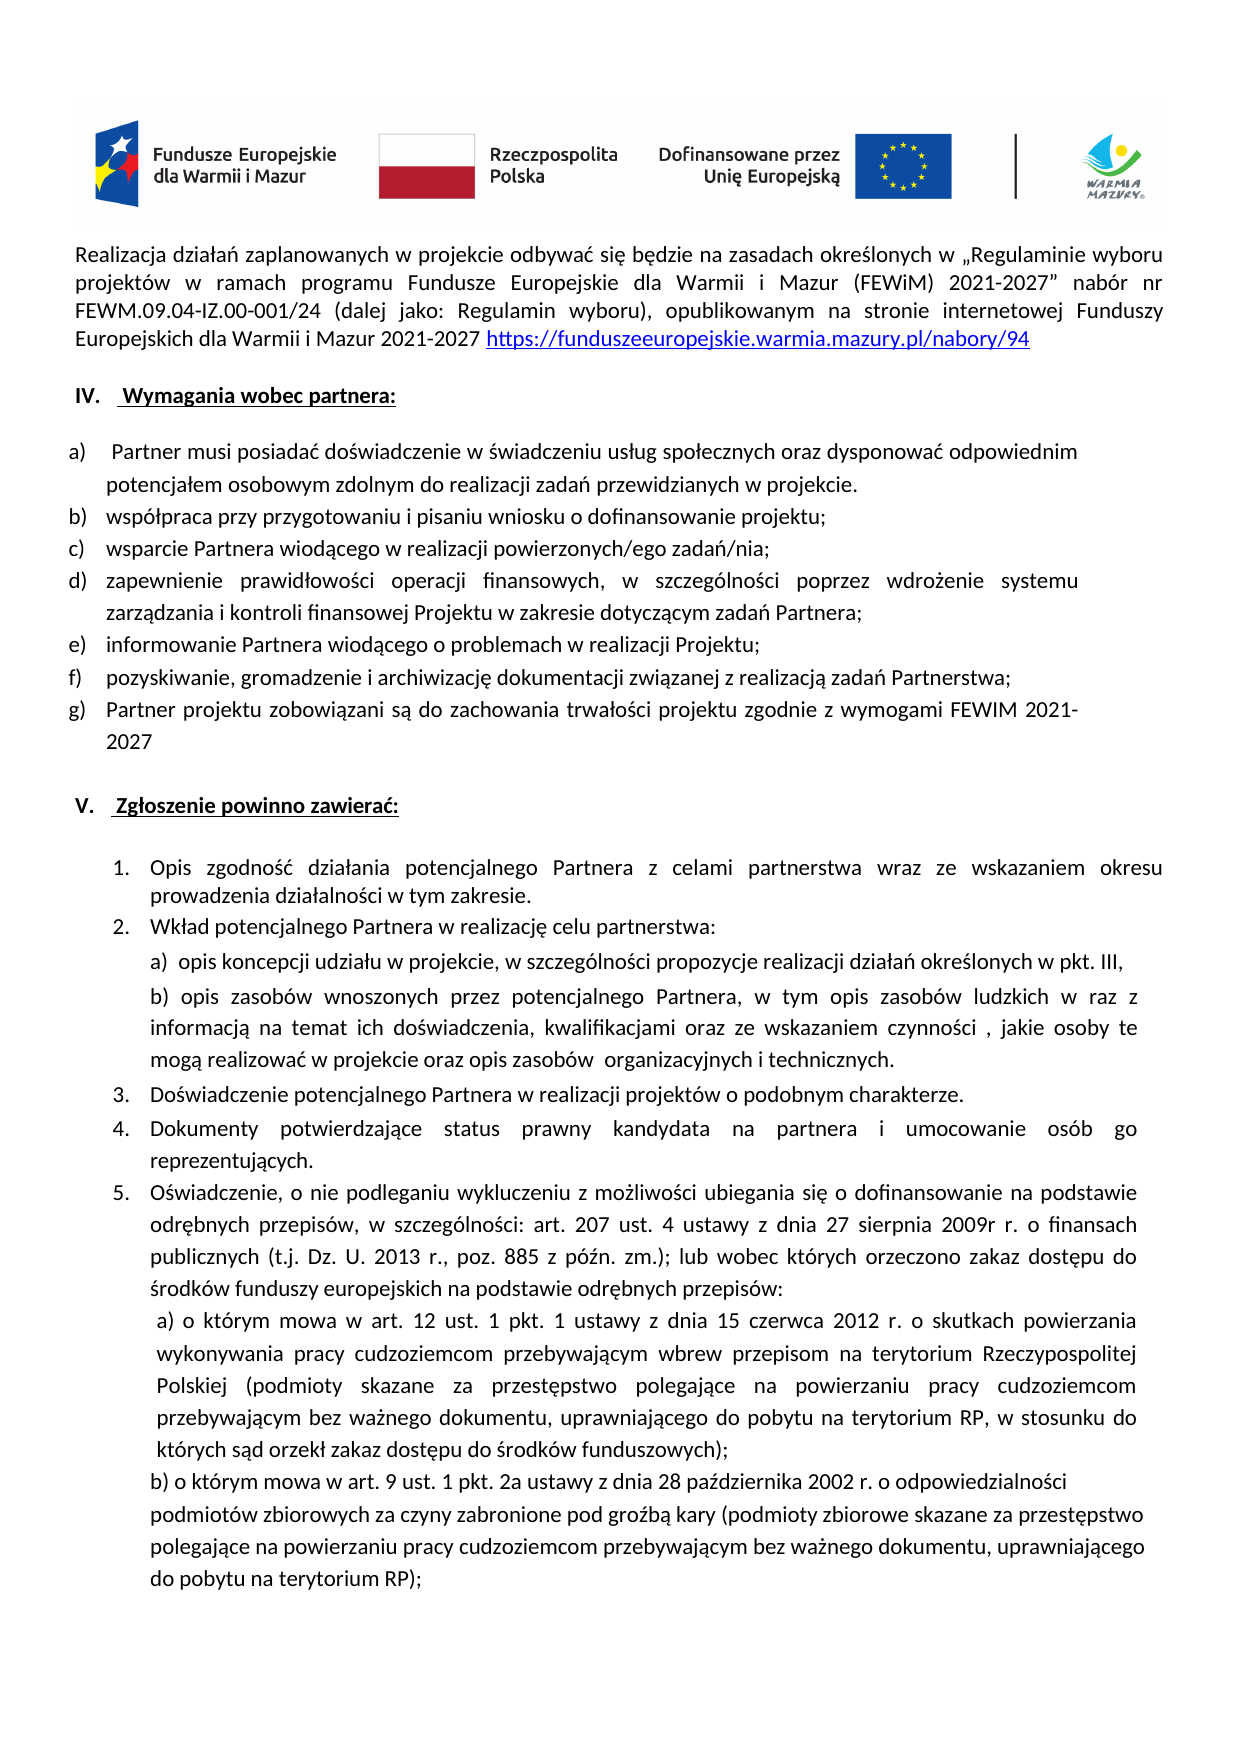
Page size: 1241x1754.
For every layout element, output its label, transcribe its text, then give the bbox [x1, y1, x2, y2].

list Opis zgodność działania potencjalnego Partnera z celami partnerstwa wraz ze wskazaniem okresu prowadzenia działalności w tym zakresie. [112, 853, 1165, 909]
picture [75, 98, 1166, 228]
list o którym mowa w art. 12 ust. 1 pkt. 1 ustawy z dnia 15 czerwca 2012 r. o skutkach powierzania wykonywania pracy cudzoziemcom przebywającym wbrew przepisom na terytorium Rzeczypospolitej Polskiej (podmioty skazane za przestępstwo polegające na powierzaniu pracy cudzoziemcom przebywającym bez ważnego dokumentu, uprawniającego do pobytu na terytorium RP, w stosunku do których sąd orzekł zakaz dostępu do środków funduszowych); [156, 1307, 1138, 1463]
list Partner projektu zobowiązani są do zachowania trwałości projektu zgodnie z wymogami FEWIM 2021-2027 [68, 695, 1080, 755]
list Dokumenty potwierdzające status prawny kandydata na partnera i umocowanie osób go reprezentujących. [112, 1114, 1139, 1174]
list zapewnienie prawidłowości operacji finansowych, w szczególności poprzez wdrożenie systemu zarządzania i kontroli finansowej Projektu w zakresie dotyczącym zadań Partnera; [68, 566, 1080, 626]
list informowanie Partnera wiodącego o problemach w realizacji Projektu; [68, 631, 1080, 659]
text b) o którym mowa w art. 9 ust. 1 pkt. 2a ustawy z dnia 28 października 2002 r. o odpowiedzialności podmiotów zbiorowych za czyny zabronione pod groźbą kary (podmioty zbiorowe skazane za przestępstwo polegające na powierzaniu pracy cudzoziemcom przebywającym bez ważnego dokumentu, uprawniającego do pobytu na terytorium RP); [150, 1467, 1165, 1592]
subtitle Zgłoszenie powinno zawierać: [75, 792, 1165, 819]
list b) opis zasobów wnoszonych przez potencjalnego Partnera, w tym opis zasobów ludzkich w raz z informacją na temat ich doświadczenia, kwalifikacjami oraz ze wskazaniem czynności , jakie osoby te mogą realizować w projekcie oraz opis zasobów organizacyjnych i technicznych. [150, 982, 1139, 1073]
list Oświadczenie, o nie podleganiu wykluczeniu z możliwości ubiegania się o dofinansowanie na podstawie odrębnych przepisów, w szczególności: art. 207 ust. 4 ustawy z dnia 27 sierpnia 2009r r. o finansach publicznych (t.j. Dz. U. 2013 r., poz. 885 z późn. zm.); lub wobec których orzeczono zakaz dostępu do środków funduszy europejskich na podstawie odrębnych przepisów: [112, 1178, 1140, 1302]
list Partner musi posiadać doświadczenie w świadczeniu usług społecznych oraz dysponować odpowiednim potencjałem osobowym zdolnym do realizacji zadań przewidzianych w projekcie. [68, 437, 1080, 498]
subtitle Wymagania wobec partnera: [75, 381, 1165, 409]
list a) opis koncepcji udziału w projekcie, w szczególności propozycje realizacji działań określonych w pkt. III, [150, 947, 1139, 975]
list Wkład potencjalnego Partnera w realizację celu partnerstwa: [112, 912, 1139, 941]
text Realizacja działań zaplanowanych w projekcie odbywać się będzie na zasadach określonych w „Regulaminie wyboru projektów w ramach programu Fundusze Europejskie dla Warmii i Mazur (FEWiM) 2021-2027” nabór nr FEWM.09.04-IZ.00-001/24 (dalej jako: Regulamin wyboru), opublikowanym na stronie internetowej Funduszy Europejskich dla Warmii i Mazur 2021-2027 https://funduszeeuropejskie.warmia.mazury.pl/nabory/94 [75, 240, 1165, 352]
list Doświadczenie potencjalnego Partnera w realizacji projektów o podobnym charakterze. [112, 1080, 1139, 1108]
list pozyskiwanie, gromadzenie i archiwizację dokumentacji związanej z realizacją zadań Partnerstwa; [68, 663, 1080, 691]
list współpraca przy przygotowaniu i pisaniu wniosku o dofinansowanie projektu; [68, 502, 1080, 530]
list wsparcie Partnera wiodącego w realizacji powierzonych/ego zadań/nia; [68, 534, 1080, 562]
